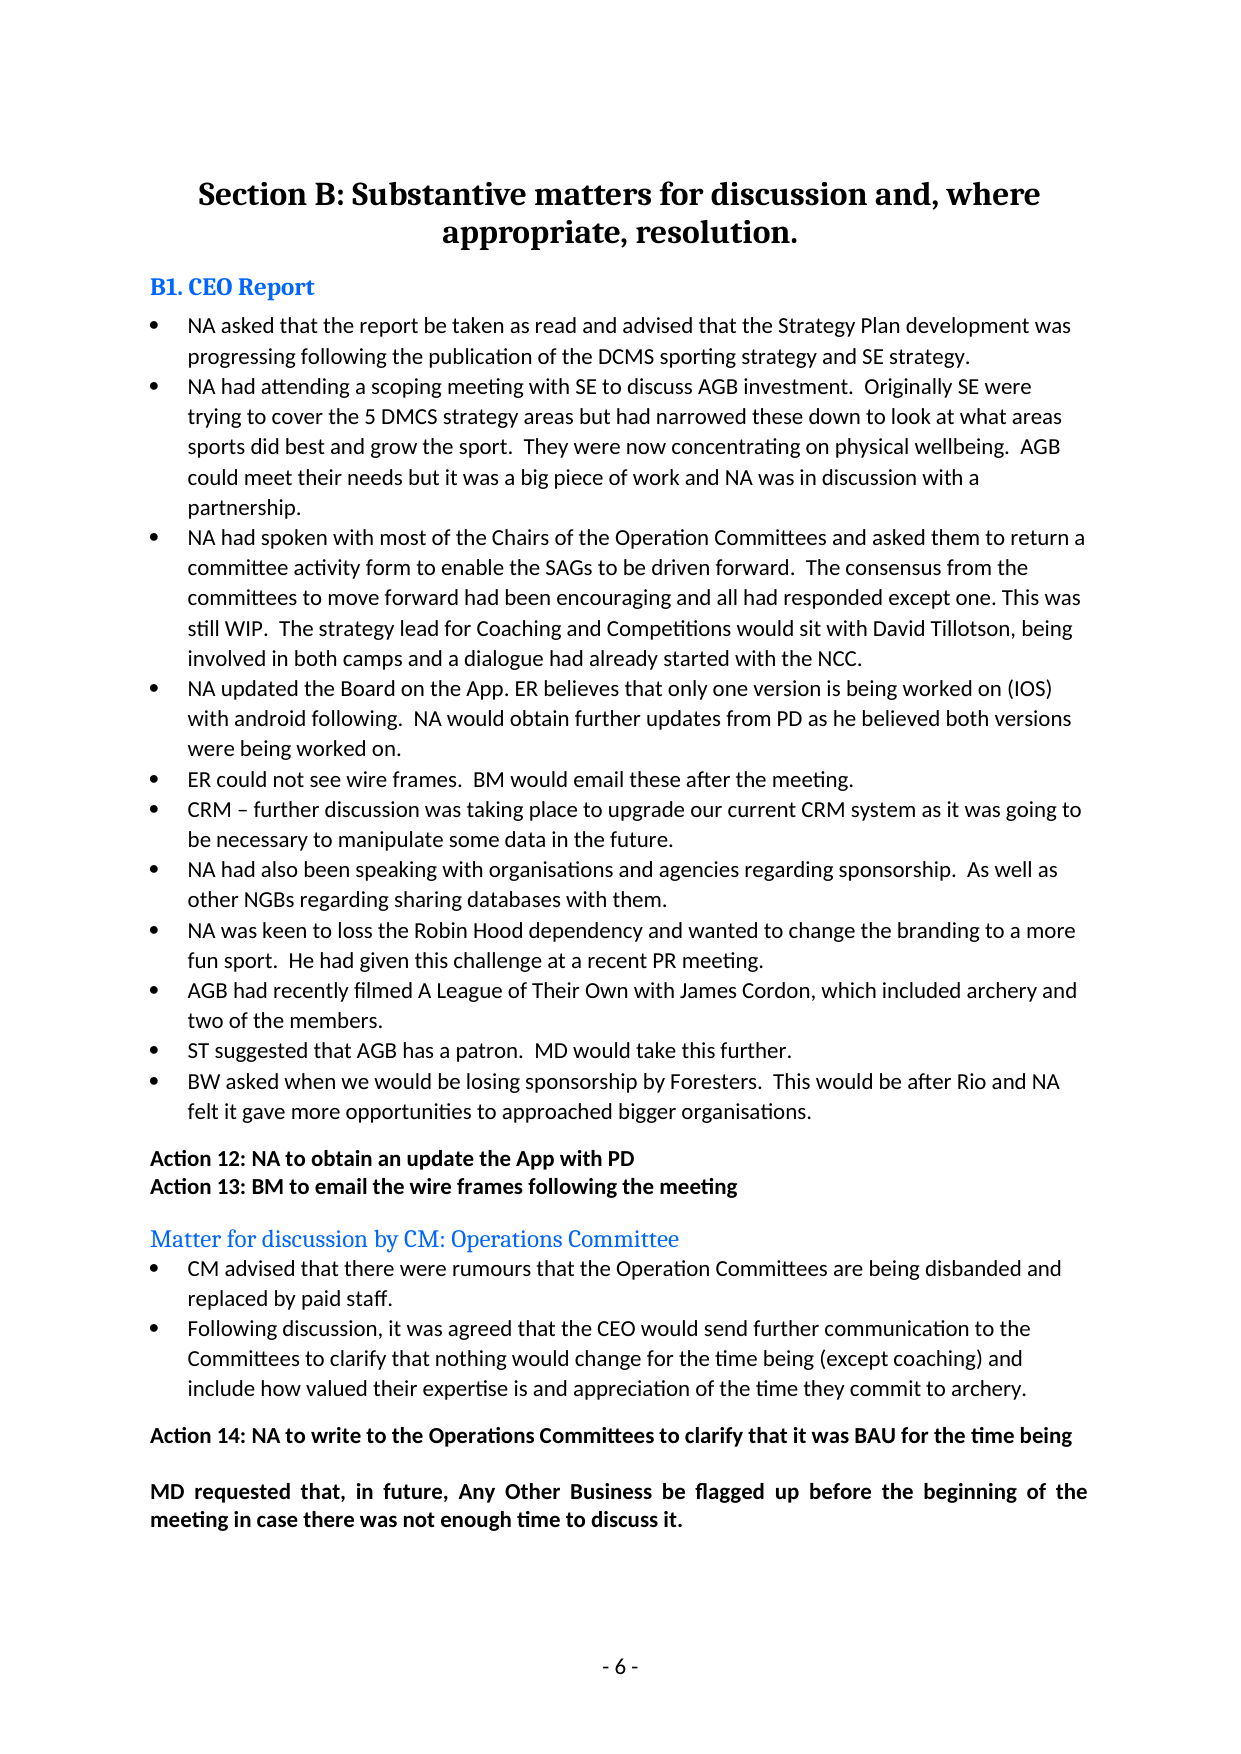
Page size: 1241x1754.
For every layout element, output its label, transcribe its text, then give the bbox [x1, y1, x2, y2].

list NA updated the Board on the App. ER believes that only one version is being worked on (IOS) with android following. NA would obtain further updates from PD as he believed both versions were being worked on. [150, 674, 1090, 763]
list ER could not see wire frames. BM would email these after the meeting. [150, 765, 1090, 793]
list CM advised that there were rumours that the Operation Committees are being disbanded and replaced by paid staff. [150, 1254, 1090, 1312]
text Action 14: NA to write to the Operations Committees to clarify that it was BAU for the time being [150, 1421, 1090, 1449]
subtitle B1. CEO Report [150, 272, 1090, 301]
list AGB had recently filmed A League of Their Own with James Cordon, which included archery and two of the members. [150, 976, 1090, 1034]
subtitle Matter for discussion by CM: Operations Committee [150, 1225, 1090, 1254]
list NA asked that the report be taken as read and advised that the Strategy Plan development was progressing following the publication of the DCMS sporting strategy and SE strategy. [150, 312, 1090, 370]
list NA had spoken with most of the Chairs of the Operation Committees and asked them to return a committee activity form to enable the SAGs to be driven forward. The consensus from the committees to move forward had been encouraging and all had responded except one. This was still WIP. The strategy lead for Coaching and Competitions would sit with David Tillotson, being involved in both camps and a dialogue had already started with the NCC. [150, 523, 1090, 672]
text Action 12: NA to obtain an update the App with PD [150, 1144, 1090, 1172]
title Section B: Substantive matters for discussion and, where appropriate, resolution. [150, 175, 1090, 252]
list CRM – further discussion was taking place to upgrade our current CRM system as it was going to be necessary to manipulate some data in the future. [150, 795, 1090, 853]
list Following discussion, it was agreed that the CEO would send further communication to the Committees to clarify that nothing would change for the time being (except coaching) and include how valued their expertise is and appreciation of the time they commit to archery. [150, 1314, 1090, 1403]
text MD requested that, in future, Any Other Business be flagged up before the beginning of the meeting in case there was not enough time to discuss it. [150, 1477, 1090, 1533]
list NA had also been speaking with organisations and agencies regarding sponsorship. As well as other NGBs regarding sharing databases with them. [150, 855, 1090, 914]
list NA was keen to loss the Robin Hood dependency and wanted to change the branding to a more fun sport. He had given this challenge at a recent PR meeting. [150, 916, 1090, 974]
list BW asked when we would be losing sponsorship by Foresters. This would be after Rio and NA felt it gave more opportunities to approached bigger organisations. [150, 1067, 1090, 1125]
list ST suggested that AGB has a patron. MD would take this further. [150, 1037, 1090, 1065]
text Action 13: BM to email the wire frames following the meeting [150, 1172, 1090, 1200]
list NA had attending a scoping meeting with SE to discuss AGB investment. Originally SE were trying to cover the 5 DMCS strategy areas but had narrowed these down to look at what areas sports did best and grow the sport. They were now concentrating on physical wellbeing. AGB could meet their needs but it was a big piece of work and NA was in discussion with a partnership. [150, 372, 1090, 521]
